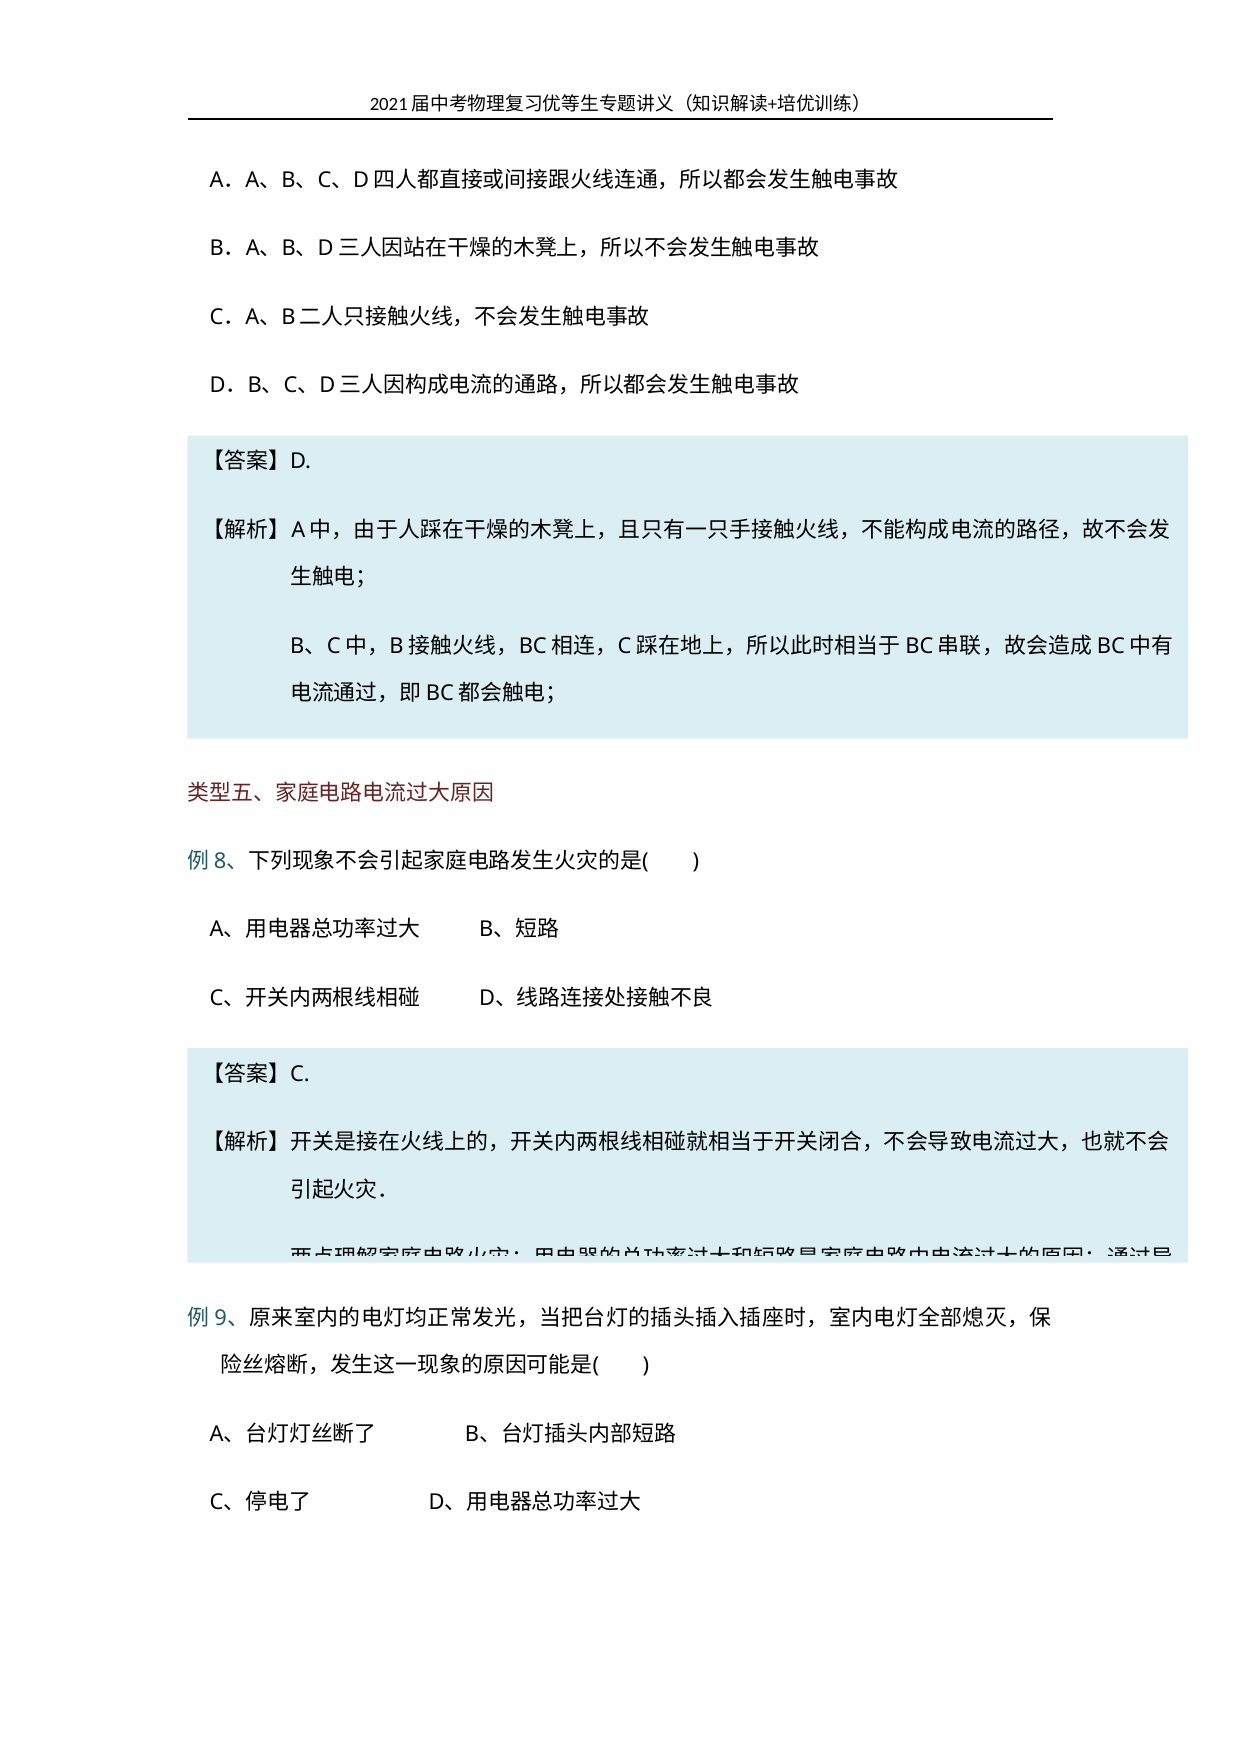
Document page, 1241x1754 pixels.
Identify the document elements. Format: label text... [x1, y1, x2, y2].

text 例9、原来室内的电灯均正常发光，当把台灯的插头插入插座时，室内电灯全部熄灭，保险丝熔断，发生这一现象的原因可能是( ) [187, 1300, 1053, 1379]
text B．A、B、D三人因站在干燥的木凳上，所以不会发生触电事故 [209, 230, 1053, 262]
text C、停电了 D、用电器总功率过大 [209, 1484, 1053, 1516]
text 例8、下列现象不会引起家庭电路发生火灾的是( ) [187, 843, 1053, 875]
text C、开关内两根线相碰 D、线路连接处接触不良 [209, 980, 1053, 1012]
text 类型五、家庭电路电流过大原因 [187, 775, 1053, 806]
text A、台灯灯丝断了 B、台灯插头内部短路 [209, 1416, 1053, 1448]
text A．A、B、C、D四人都直接或间接跟火线连通，所以都会发生触电事故 [209, 162, 1053, 194]
text D．B、C、D三人因构成电流的通路，所以都会发生触电事故 [209, 367, 1053, 399]
text C．A、B二人只接触火线，不会发生触电事故 [209, 299, 1053, 331]
text A、用电器总功率过大 B、短路 [209, 911, 1053, 943]
